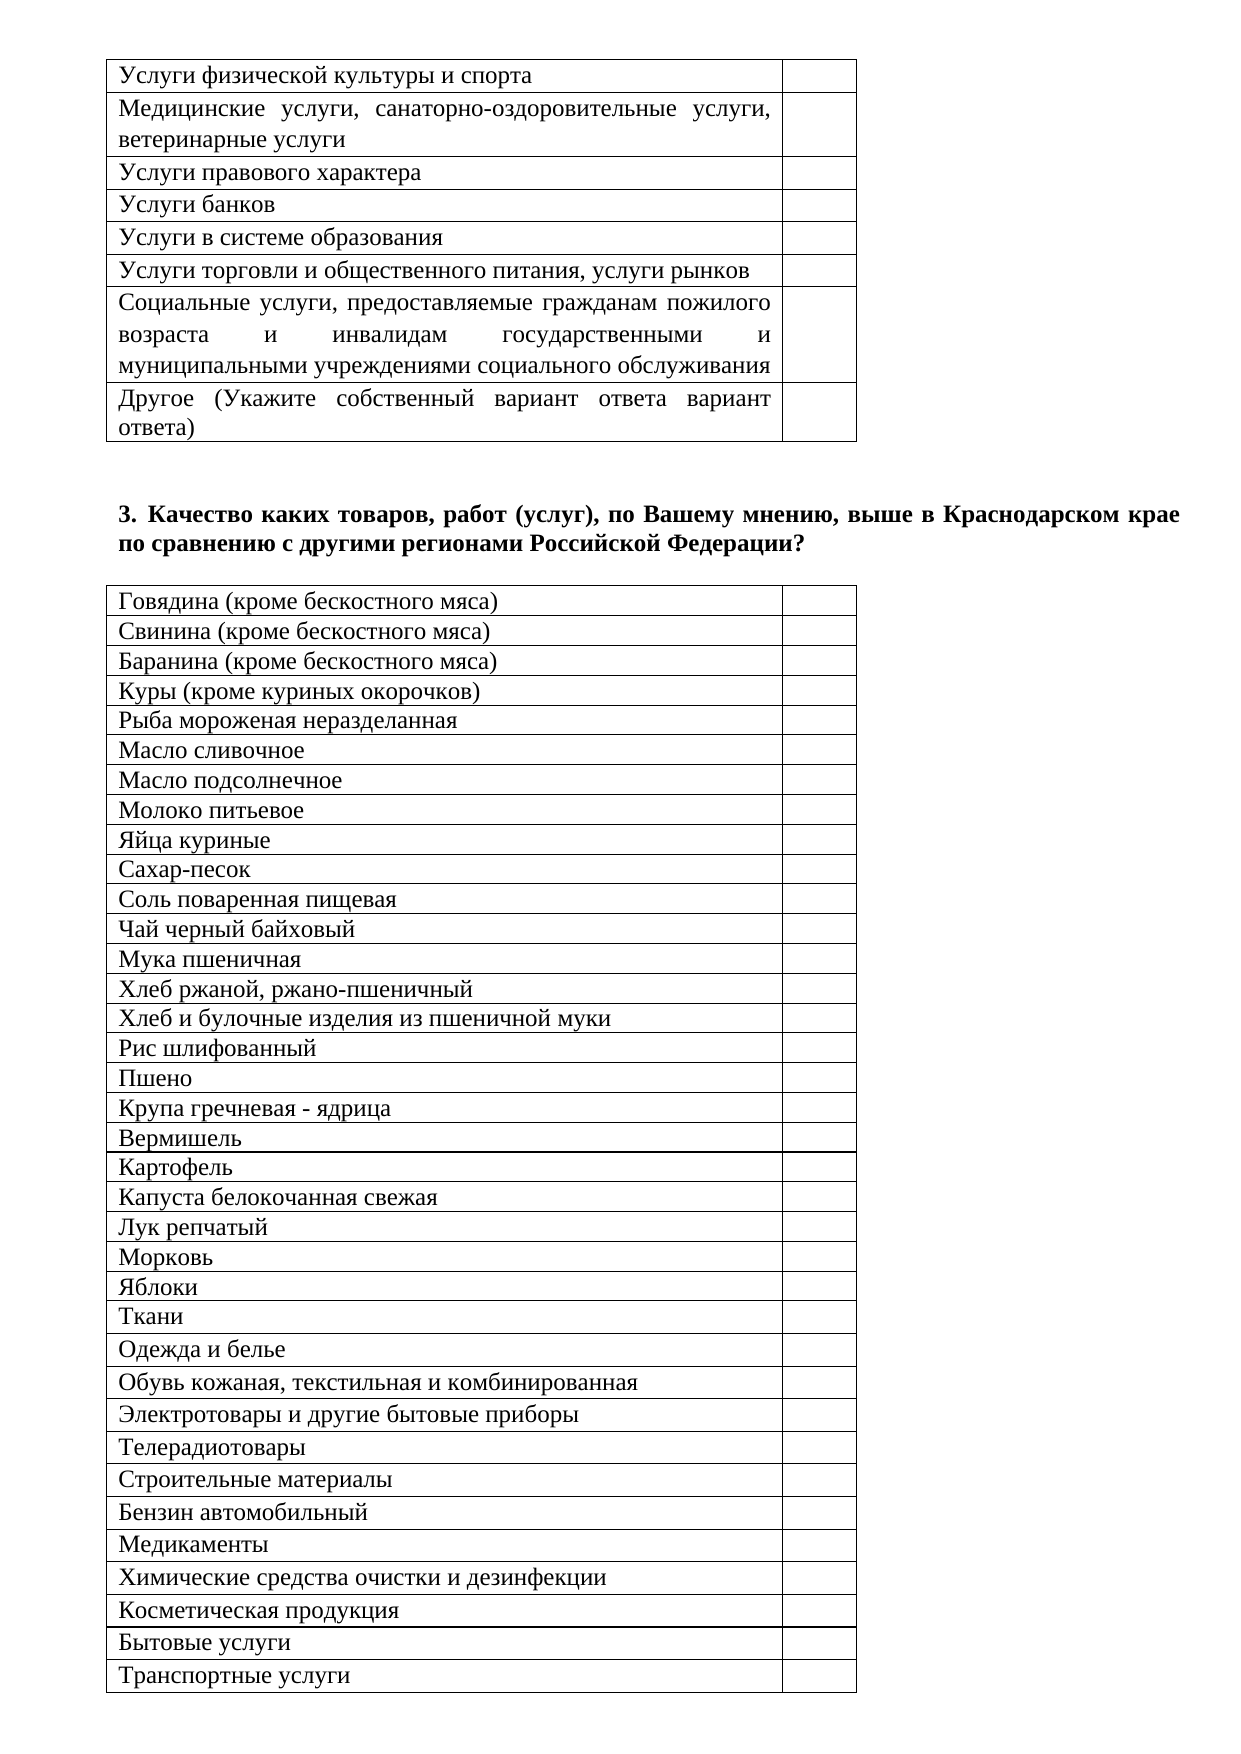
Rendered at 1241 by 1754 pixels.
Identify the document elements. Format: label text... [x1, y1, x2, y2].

table_cell [783, 1367, 856, 1398]
table_cell Крупа гречневая - ядрица [107, 1093, 782, 1122]
table_cell Телерадиотовары [107, 1432, 782, 1463]
table_cell [783, 944, 856, 973]
table_cell [783, 222, 856, 254]
table_cell [783, 1212, 856, 1241]
table_cell [783, 795, 856, 824]
table_cell [783, 1530, 856, 1561]
table_cell [783, 1123, 856, 1151]
table_cell Другое (Укажите собственный вариант ответа вариант ответа) [107, 383, 782, 441]
table_cell Масло сливочное [107, 735, 782, 764]
table_cell [783, 1660, 856, 1692]
table_cell [783, 914, 856, 943]
table_cell [783, 1432, 856, 1463]
table_cell [783, 884, 856, 913]
table_cell Транспортные услуги [107, 1660, 782, 1692]
table_cell Электротовары и другие бытовые приборы [107, 1399, 782, 1431]
table_cell Яблоки [107, 1272, 782, 1300]
table_cell [783, 190, 856, 221]
table_cell [783, 735, 856, 764]
table_cell Услуги банков [107, 190, 782, 221]
table_cell Бытовые услуги [107, 1628, 782, 1659]
table_cell [783, 383, 856, 441]
table_cell Куры (кроме куриных окорочков) [107, 676, 782, 704]
table_cell Чай черный байховый [107, 914, 782, 943]
table_cell Яйца куриные [107, 825, 782, 853]
table_cell [783, 765, 856, 794]
table_header Говядина (кроме бескостного мяса) [107, 586, 782, 615]
table_cell Ткани [107, 1301, 782, 1333]
table_cell Услуги в системе образования [107, 222, 782, 254]
table_cell Мука пшеничная [107, 944, 782, 973]
table_cell Картофель [107, 1153, 782, 1181]
table_cell [783, 1562, 856, 1594]
table_cell Рис шлифованный [107, 1033, 782, 1062]
table_cell Рыба мороженая неразделанная [107, 706, 782, 734]
table_cell Хлеб ржаной, ржано-пшеничный [107, 974, 782, 1002]
table_cell Лук репчатый [107, 1212, 782, 1241]
table_cell [783, 676, 856, 704]
table_cell Косметическая продукция [107, 1595, 782, 1626]
table_cell [783, 1595, 856, 1626]
table_cell Капуста белокочанная свежая [107, 1182, 782, 1211]
table_cell [783, 706, 856, 734]
table_cell [783, 60, 856, 92]
table_cell [783, 1182, 856, 1211]
table_cell [783, 1153, 856, 1181]
table_cell [783, 1033, 856, 1062]
table_cell Строительные материалы [107, 1464, 782, 1496]
table_cell [783, 646, 856, 675]
table_cell Вермишель [107, 1123, 782, 1151]
table_cell [783, 287, 856, 382]
table_cell Масло подсолнечное [107, 765, 782, 794]
table_cell [783, 1004, 856, 1032]
table_cell Баранина (кроме бескостного мяса) [107, 646, 782, 675]
table_cell Пшено [107, 1063, 782, 1092]
table_cell Услуги правового характера [107, 157, 782, 188]
table_cell [783, 1063, 856, 1092]
list Качество каких товаров, работ (услуг), по Вашему мнению, выше в Краснодарском крае по сравнению с другими регионами Российской Федерации? [118, 499, 1181, 557]
table_cell [783, 616, 856, 645]
table_cell Морковь [107, 1242, 782, 1271]
table_cell [783, 1399, 856, 1431]
table_cell Химические средства очистки и дезинфекции [107, 1562, 782, 1594]
table_cell [783, 1497, 856, 1528]
table_cell [783, 855, 856, 883]
table_cell [783, 1242, 856, 1271]
table_cell Хлеб и булочные изделия из пшеничной муки [107, 1004, 782, 1032]
table_cell Молоко питьевое [107, 795, 782, 824]
table_cell Услуги торговли и общественного питания, услуги рынков [107, 255, 782, 286]
table_cell [783, 825, 856, 853]
table_cell [783, 1272, 856, 1300]
table_cell Медицинские услуги, санаторно-оздоровительные услуги, ветеринарные услуги [107, 93, 782, 156]
table_cell [783, 1628, 856, 1659]
table_cell Сахар-песок [107, 855, 782, 883]
table_cell [783, 1464, 856, 1496]
table_cell [783, 157, 856, 188]
table_cell Соль поваренная пищевая [107, 884, 782, 913]
table_cell [783, 93, 856, 156]
table_cell Обувь кожаная, текстильная и комбинированная [107, 1367, 782, 1398]
table_cell [783, 1301, 856, 1333]
table_cell [783, 1334, 856, 1366]
table_cell [783, 1093, 856, 1122]
table_cell Одежда и белье [107, 1334, 782, 1366]
table_cell Социальные услуги, предоставляемые гражданам пожилого возраста и инвалидам государственными и муниципальными учреждениями социального обслуживания [107, 287, 782, 382]
table_cell Свинина (кроме бескостного мяса) [107, 616, 782, 645]
table_cell Бензин автомобильный [107, 1497, 782, 1528]
table_cell Медикаменты [107, 1530, 782, 1561]
table_cell [783, 974, 856, 1002]
table_cell Услуги физической культуры и спорта [107, 60, 782, 92]
table_cell [783, 255, 856, 286]
table_header [783, 586, 856, 615]
